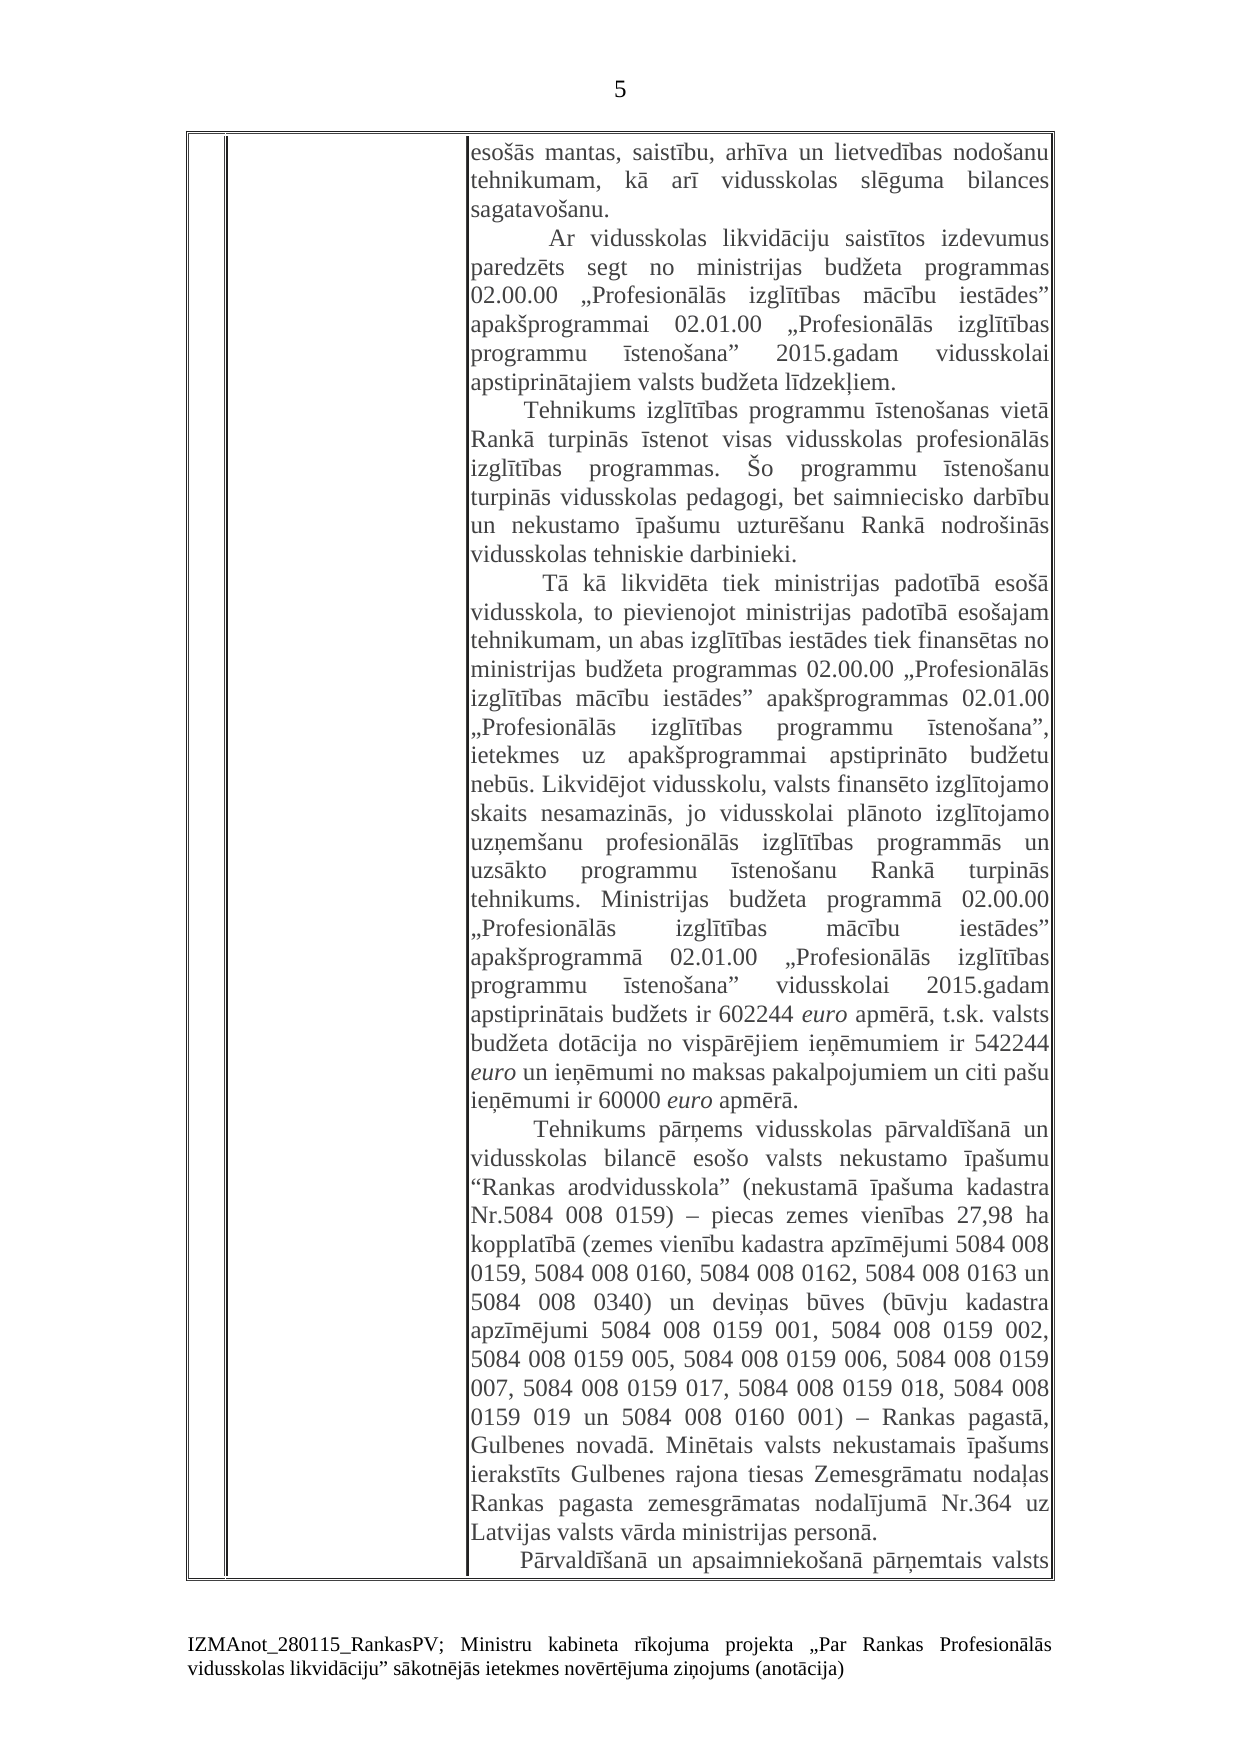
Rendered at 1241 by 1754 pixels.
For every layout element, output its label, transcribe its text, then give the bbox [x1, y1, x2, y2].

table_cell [467, 134, 1051, 1577]
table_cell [226, 134, 467, 1577]
table_cell 2. [188, 132, 226, 1577]
